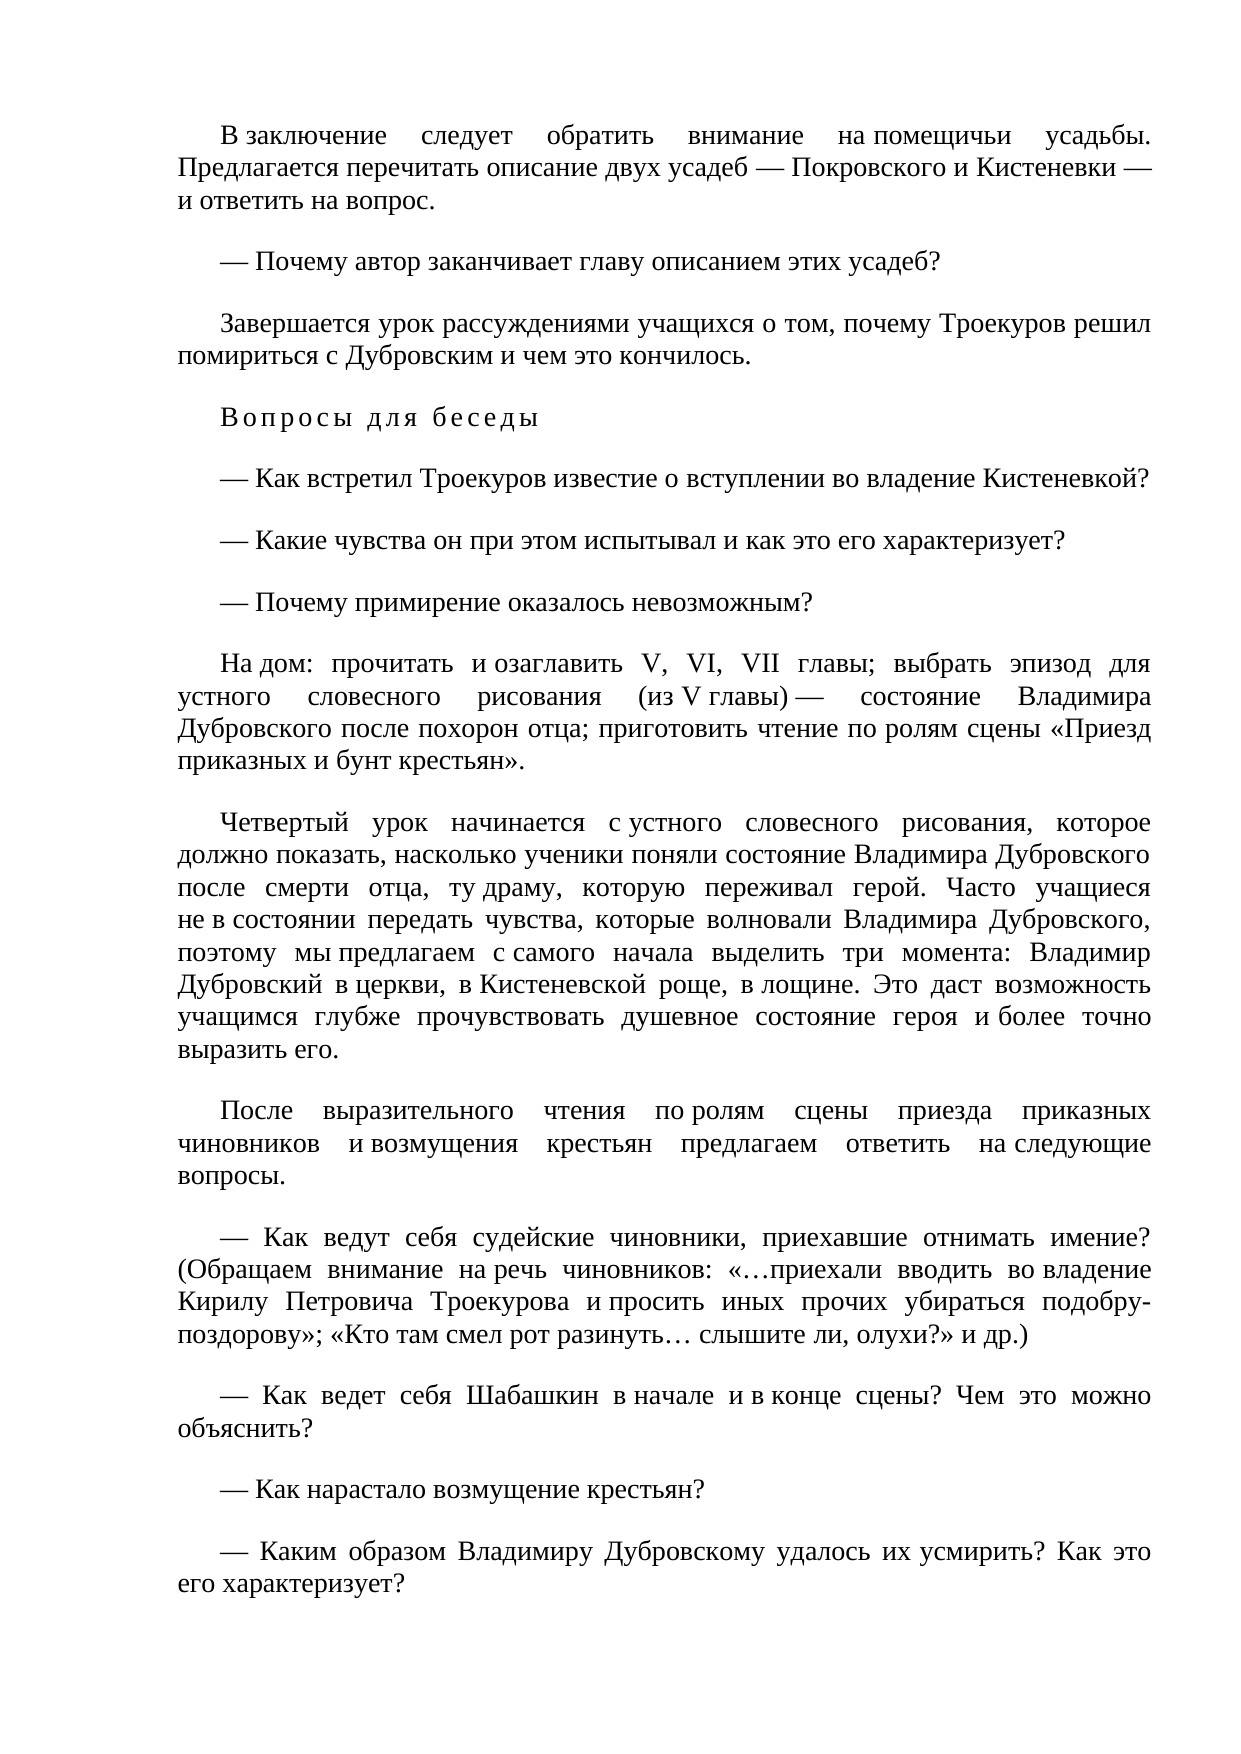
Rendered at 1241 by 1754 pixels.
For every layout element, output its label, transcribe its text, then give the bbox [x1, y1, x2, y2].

text — Какие чувства он при этом испытывал и как это его характеризует? [177, 523, 1152, 556]
text Четвертый урок начинается с устного словесного рисования, которое должно показать, насколько ученики поняли состояние Владимира Дубровского после смерти отца, ту драму, которую переживал герой. Часто учащиеся не в состоянии передать чувства, которые волновали Владимира Дубровского, поэтому мы предлагаем с самого начала выделить три момента: Владимир Дубровский в церкви, в Кистеневской роще, в лощине. Это даст возможность учащимся глубже прочувствовать душевное состояние героя и более точно выразить его. [177, 805, 1152, 1064]
text — Почему примирение оказалось невозможным? [177, 585, 1152, 617]
text — Как ведет себя Шабашкин в начале и в конце сцены? Чем это можно объяснить? [177, 1378, 1152, 1443]
text В заключение следует обратить внимание на помещичьи усадьбы. Предлагается перечитать описание двух усадеб — Покровского и Кистеневки — и ответить на вопрос. [177, 118, 1152, 215]
text — Почему автор заканчивает главу описанием этих усадеб? [177, 244, 1152, 277]
text После выразительного чтения по ролям сцены приезда приказных чиновников и возмущения крестьян предлагаем ответить на следующие вопросы. [177, 1093, 1152, 1191]
text На дом: прочитать и озаглавить V, VI, VII главы; выбрать эпизод для устного словесного рисования (из V главы) — состояние Владимира Дубровского после похорон отца; приготовить чтение по ролям сцены «Приезд приказных и бунт крестьян». [177, 646, 1152, 776]
text — Каким образом Владимиру Дубровскому удалось их усмирить? Как это его характеризует? [177, 1534, 1152, 1599]
text — Как встретил Троекуров известие о вступлении во владение Кистеневкой? [177, 462, 1152, 494]
text — Как ведут себя судейские чиновники, приехавшие отнимать имение? (Обращаем внимание на речь чиновников: «…приехали вводить во владение Кирилу Петровича Троекурова и просить иных прочих убираться подобру-поздорову»; «Кто там смел рот разинуть… слышите ли, олухи?» и др.) [177, 1220, 1152, 1349]
text Вопросы для беседы [177, 400, 1152, 432]
text — Как нарастало возмущение крестьян? [177, 1472, 1152, 1505]
text Завершается урок рассуждениями учащихся о том, почему Троекуров решил помириться с Дубровским и чем это кончилось. [177, 306, 1152, 371]
